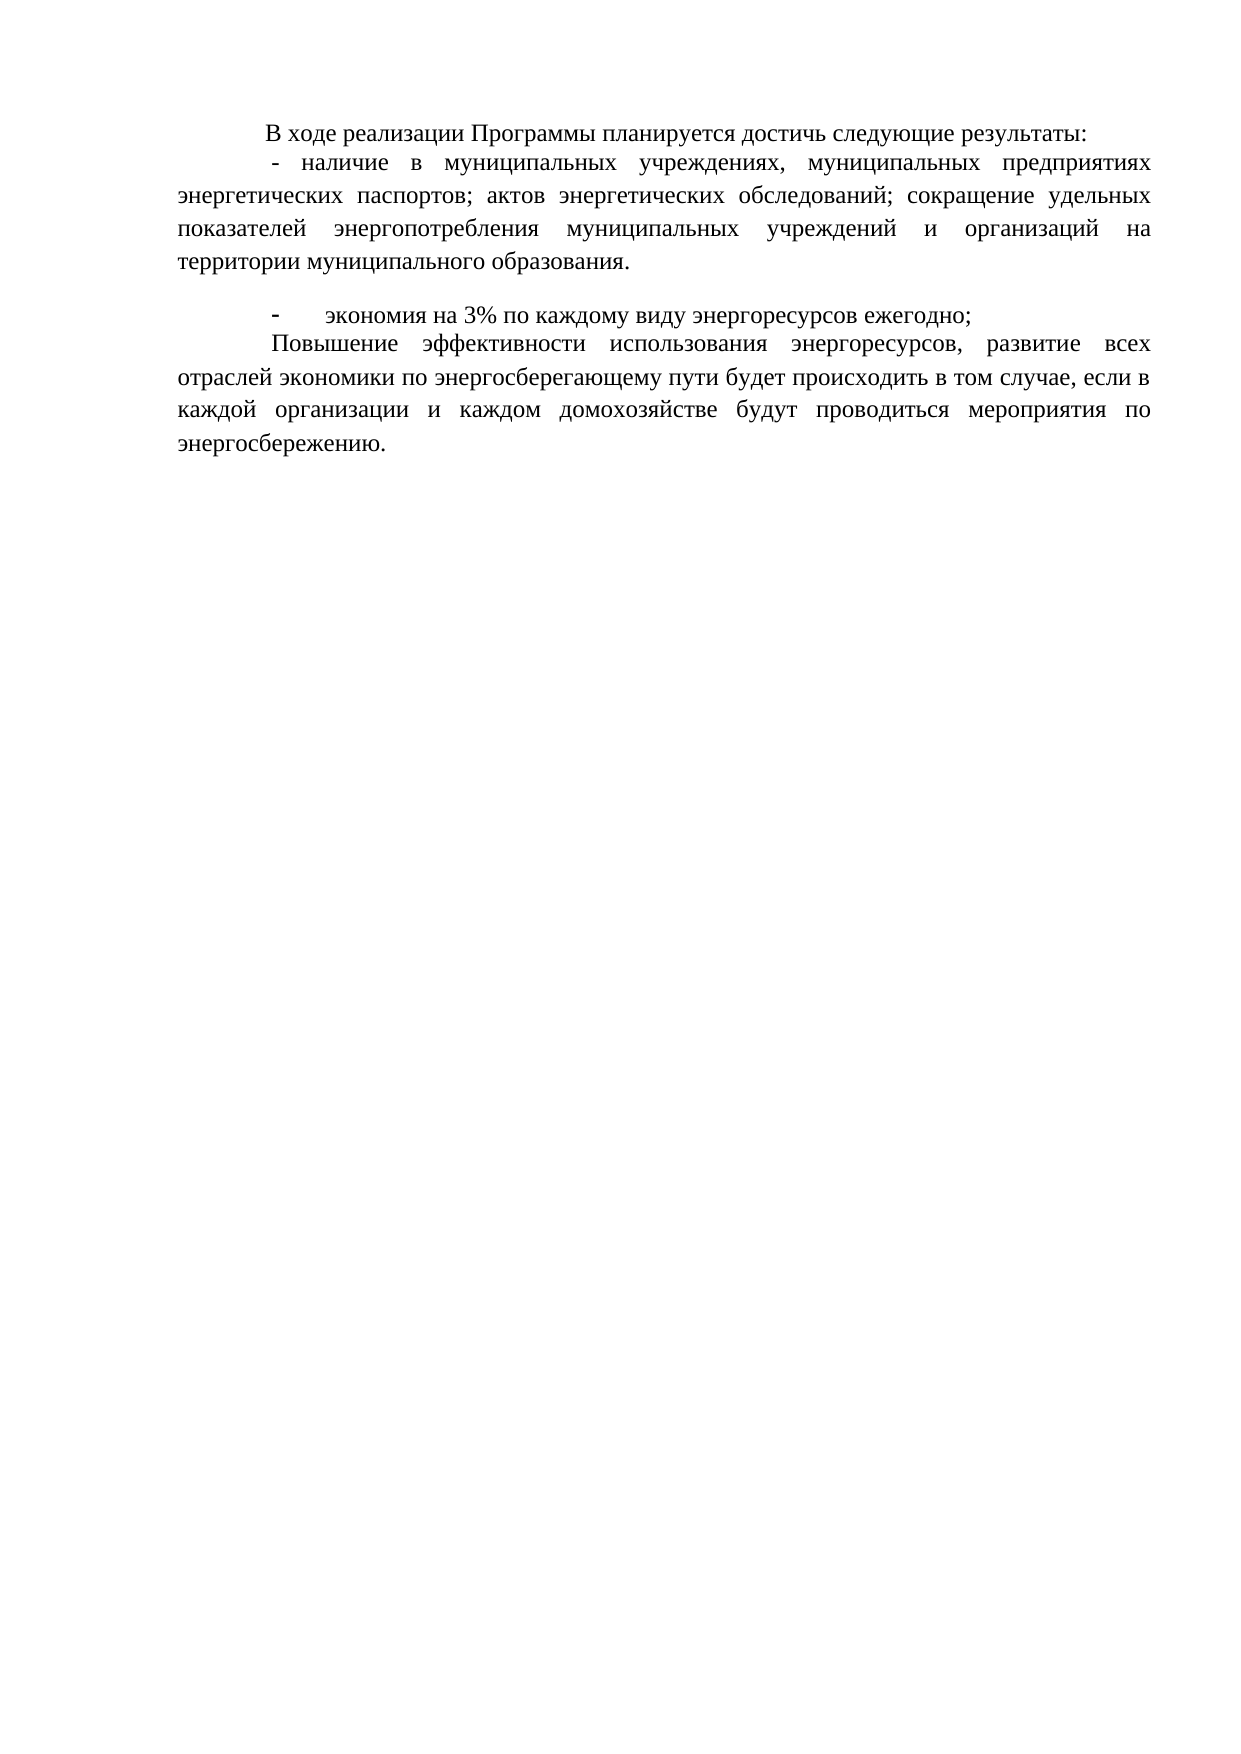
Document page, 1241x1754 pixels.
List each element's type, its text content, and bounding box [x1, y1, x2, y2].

text - наличие в муниципальных учреждениях, муниципальных предприятиях энергетических паспортов; актов энергетических обследований; сокращение удельных показателей энергопотребления муниципальных учреждений и организаций на территории муниципального образования. [177, 147, 1152, 275]
text Повышение эффективности использования энергоресурсов, развитие всех отраслей экономики по энергосберегающему пути будет происходить в том случае, если в каждой организации и каждом домохозяйстве будут проводиться мероприятия по энергосбережению. [177, 328, 1152, 456]
list экономия на 3% по каждому виду энергоресурсов ежегодно; [177, 300, 1152, 328]
text В ходе реализации Программы планируется достичь следующие результаты: [177, 118, 1152, 147]
